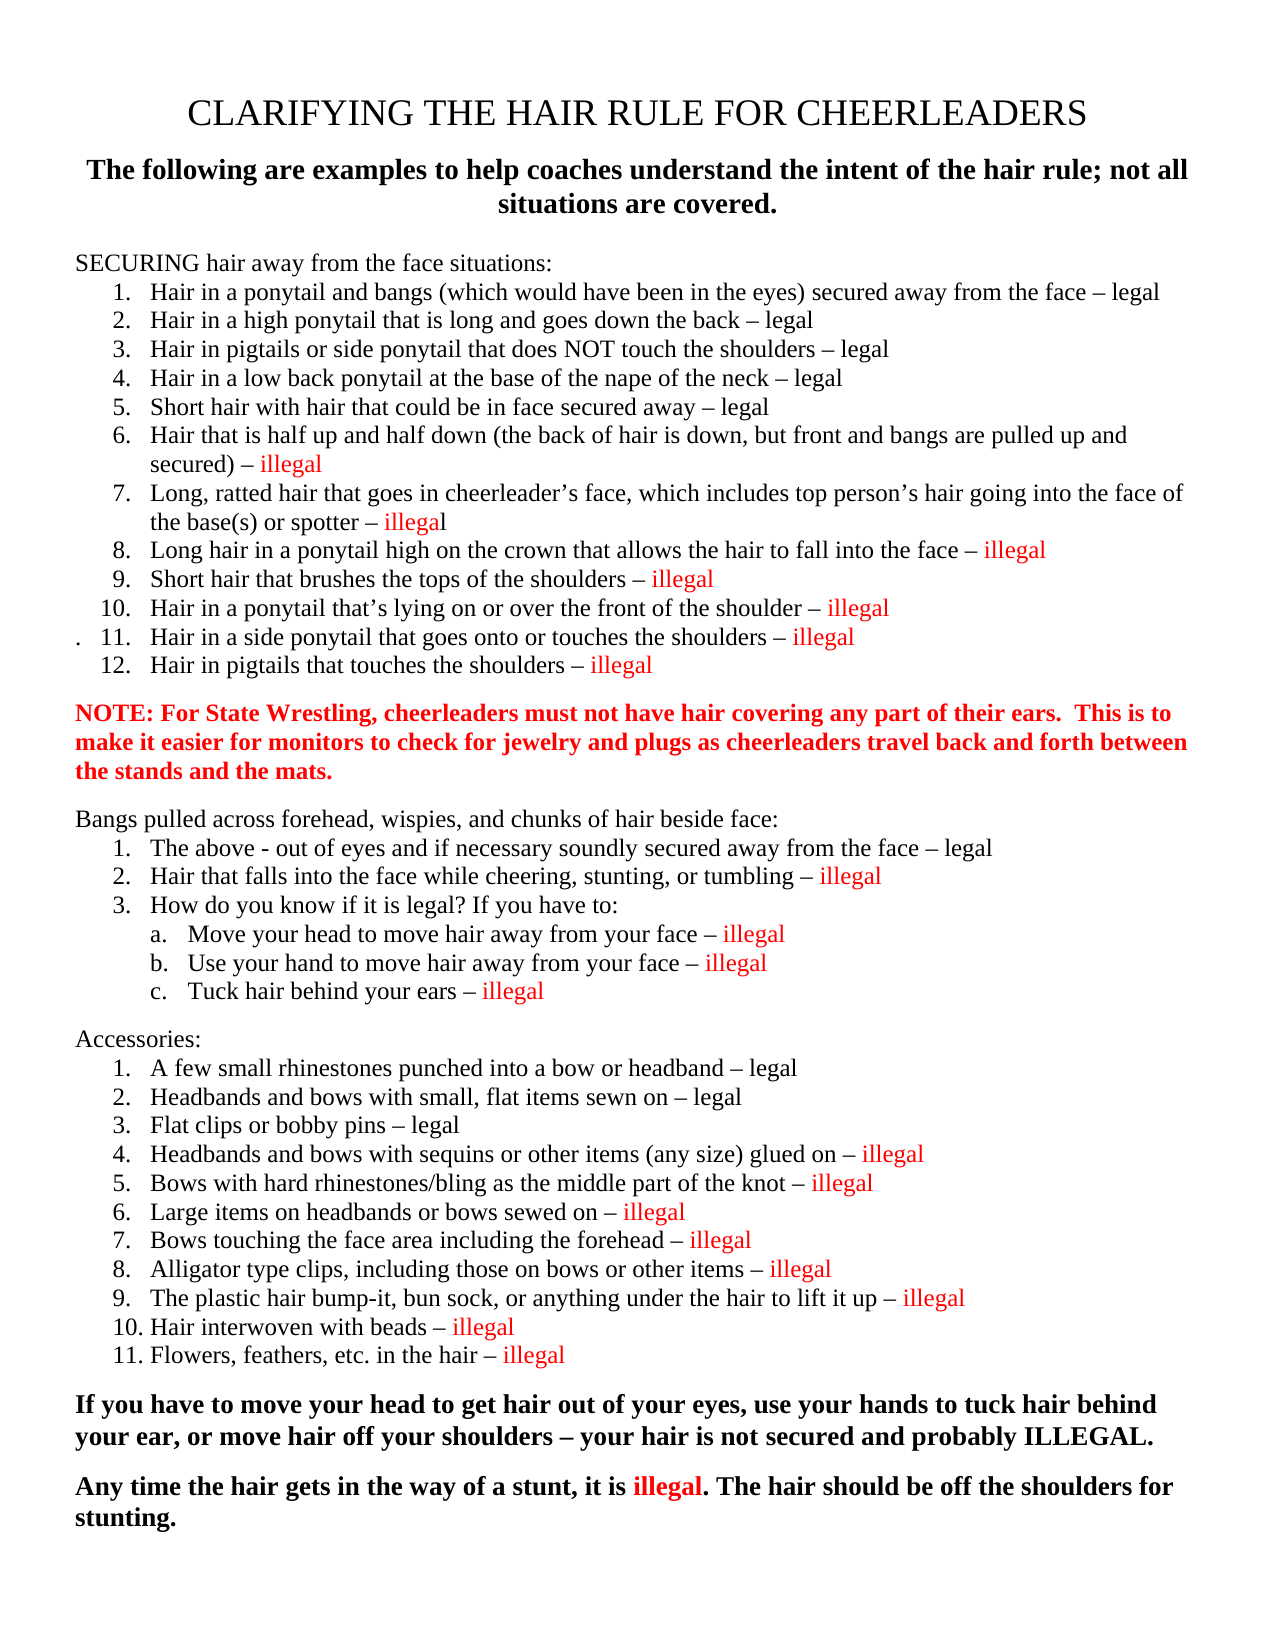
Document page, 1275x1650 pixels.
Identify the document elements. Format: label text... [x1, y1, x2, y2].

text 9. The plastic hair bump-it, bun sock, or anything under the hair to lift it up – illegal [112, 1283, 1200, 1312]
text 7. Bows touching the face area including the forehead – illegal [112, 1226, 1200, 1254]
text 6. Hair that is half up and half down (the back of hair is down, but front and bangs are pulled up and secured) – illegal [112, 421, 1200, 478]
text c. Tuck hair behind your ears – illegal [150, 976, 1200, 1005]
text 4. Headbands and bows with sequins or other items (any size) glued on – illegal [112, 1139, 1200, 1168]
text 8. Long hair in a ponytail high on the crown that allows the hair to fall into the face – illegal [112, 536, 1200, 564]
text 12. Hair in pigtails that touches the shoulders – illegal [75, 651, 1200, 679]
text 2. Headbands and bows with small, flat items sewn on – legal [112, 1082, 1200, 1111]
text The following are examples to help coaches understand the intent of the hair rule; not all situations are covered. [75, 152, 1200, 219]
text b. Use your hand to move hair away from your face – illegal [150, 948, 1200, 976]
text 8. Alligator type clips, including those on bows or other items – illegal [112, 1254, 1200, 1283]
text Clarifying THE Hair Rule for Cheerleaders [75, 90, 1200, 133]
text 5. Short hair with hair that could be in face secured away – legal [112, 392, 1200, 421]
text 11. Flowers, feathers, etc. in the hair – illegal [112, 1341, 1200, 1369]
text 10. Hair interwoven with beads – illegal [112, 1312, 1200, 1341]
text 3. Flat clips or bobby pins – legal [112, 1111, 1200, 1139]
text If you have to move your head to get hair out of your eyes, use your hands to tuck hair behind your ear, or move hair off your shoulders – your hair is not secured and probably ILLEGAL. [75, 1388, 1200, 1451]
text 3. How do you know if it is legal? If you have to: [112, 890, 1200, 919]
text 9. Short hair that brushes the tops of the shoulders – illegal [112, 564, 1200, 593]
text Bangs pulled across forehead, wispies, and chunks of hair beside face: [75, 804, 1200, 833]
text 1. The above - out of eyes and if necessary soundly secured away from the face – legal [112, 833, 1200, 861]
text 1. A few small rhinestones punched into a bow or headband – legal [112, 1053, 1200, 1082]
text Accessories: [75, 1024, 1200, 1053]
text 2. Hair in a high ponytail that is long and goes down the back – legal [112, 306, 1200, 334]
text 3. Hair in pigtails or side ponytail that does NOT touch the shoulders – legal [112, 334, 1200, 363]
text 4. Hair in a low back ponytail at the base of the nape of the neck – legal [112, 363, 1200, 392]
text 5. Bows with hard rhinestones/bling as the middle part of the knot – illegal [112, 1168, 1200, 1197]
text 7. Long, ratted hair that goes in cheerleader’s face, which includes top person’s hair going into the face of the base(s) or spotter – illegal [112, 478, 1200, 536]
text NOTE: For State Wrestling, cheerleaders must not have hair covering any part of their ears. This is to make it easier for monitors to check for jewelry and plugs as cheerleaders travel back and forth between the stands and the mats. [75, 698, 1200, 785]
text 6. Large items on headbands or bows sewed on – illegal [112, 1197, 1200, 1226]
text 10. Hair in a ponytail that’s lying on or over the front of the shoulder – illegal [75, 593, 1200, 622]
text 1. Hair in a ponytail and bangs (which would have been in the eyes) secured away from the face – legal [112, 277, 1200, 306]
text a. Move your head to move hair away from your face – illegal [150, 919, 1200, 948]
text Any time the hair gets in the way of a stunt, it is illegal. The hair should be off the shoulders for stunting. [75, 1470, 1200, 1532]
text Securing hair away from the face situations: [75, 248, 1200, 277]
text 2. Hair that falls into the face while cheering, stunting, or tumbling – illegal [112, 861, 1200, 890]
text . 11. Hair in a side ponytail that goes onto or touches the shoulders – illegal [75, 622, 1200, 651]
